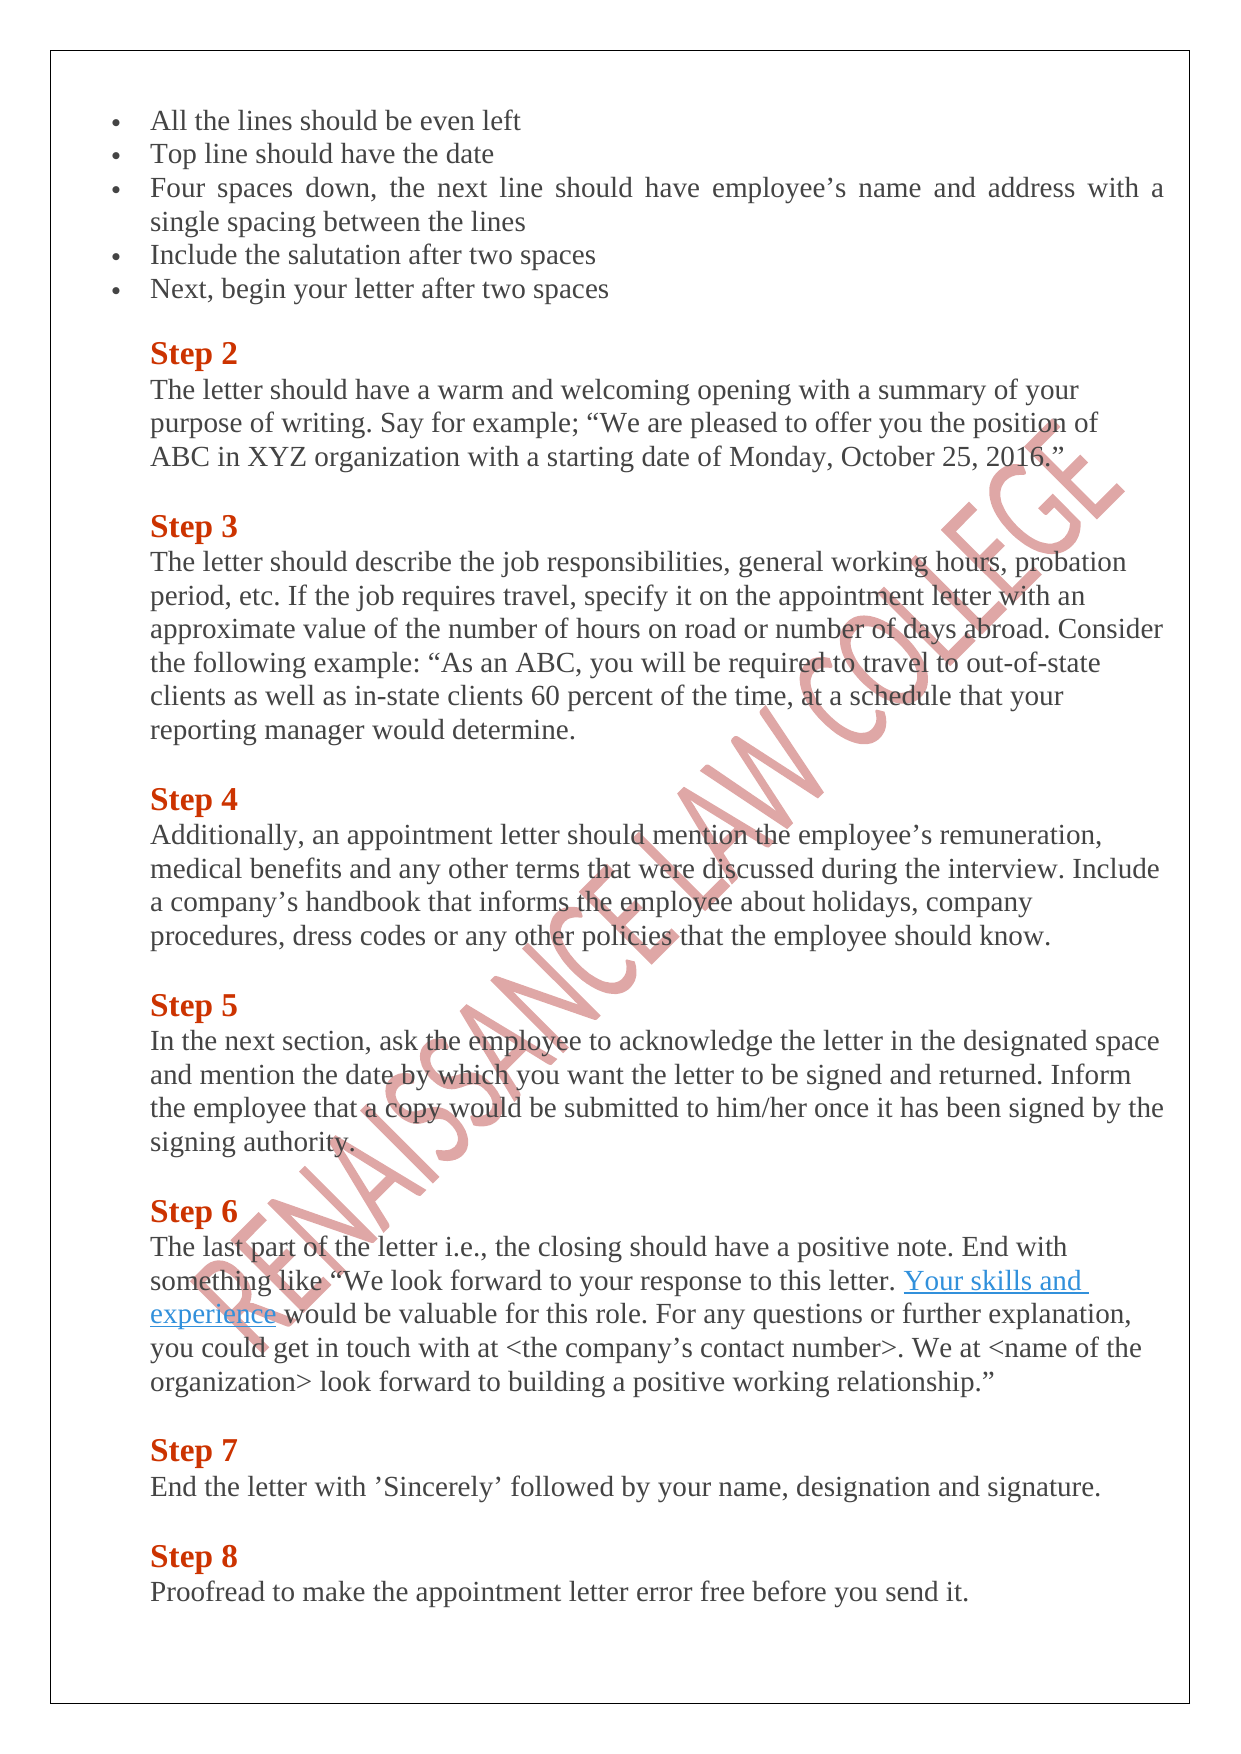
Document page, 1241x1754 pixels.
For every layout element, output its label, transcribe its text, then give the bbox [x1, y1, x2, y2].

text Step 4 Additionally, an appointment letter should mention the employee’s remuneration, medical benefits and any other terms that were discussed during the interview. Include a company’s handbook that informs the employee about holidays, company procedures, dress codes or any other policies that the employee should know. [150, 779, 1165, 952]
text Step 8 Proofread to make the appointment letter error free before you send it. [150, 1536, 1165, 1608]
text Step 5 In the next section, ask the employee to acknowledge the letter in the designated space and mention the date by which you want the letter to be signed and returned. Inform the employee that a copy would be submitted to him/her once it has been signed by the signing authority. [150, 985, 1165, 1158]
text Step 2 The letter should have a warm and welcoming opening with a summary of your purpose of writing. Say for example; “We are pleased to offer you the position of ABC in XYZ organization with a starting date of Monday, October 25, 2016.” [150, 333, 1165, 472]
text Step 3 The letter should describe the job responsibilities, general working hours, probation period, etc. If the job requires travel, specify it on the appointment letter with an approximate value of the number of hours on road or number of days abroad. Consider the following example: “As an ABC, you will be required to travel to out-of-state clients as well as in-state clients 60 percent of the time, at a schedule that your reporting manager would determine. [150, 506, 1165, 746]
text Step 7 End the letter with ’Sincerely’ followed by your name, designation and signature. [150, 1431, 1165, 1503]
list Top line should have the date [112, 137, 1165, 170]
list All the lines should be even left [112, 103, 1165, 137]
list Four spaces down, the next line should have employee’s name and address with a single spacing between the lines [112, 170, 1165, 237]
list Include the salutation after two spaces [112, 237, 1165, 271]
text Step 6 The last part of the letter i.e., the closing should have a positive note. End with something like “We look forward to your response to this letter. Your skills and experience would be valuable for this role. For any questions or further explanation, you could get in touch with at <the company’s contact number>. We at <name of the organization> look forward to building a positive working relationship.” [150, 1191, 1165, 1397]
list Next, begin your letter after two spaces [112, 271, 1165, 304]
